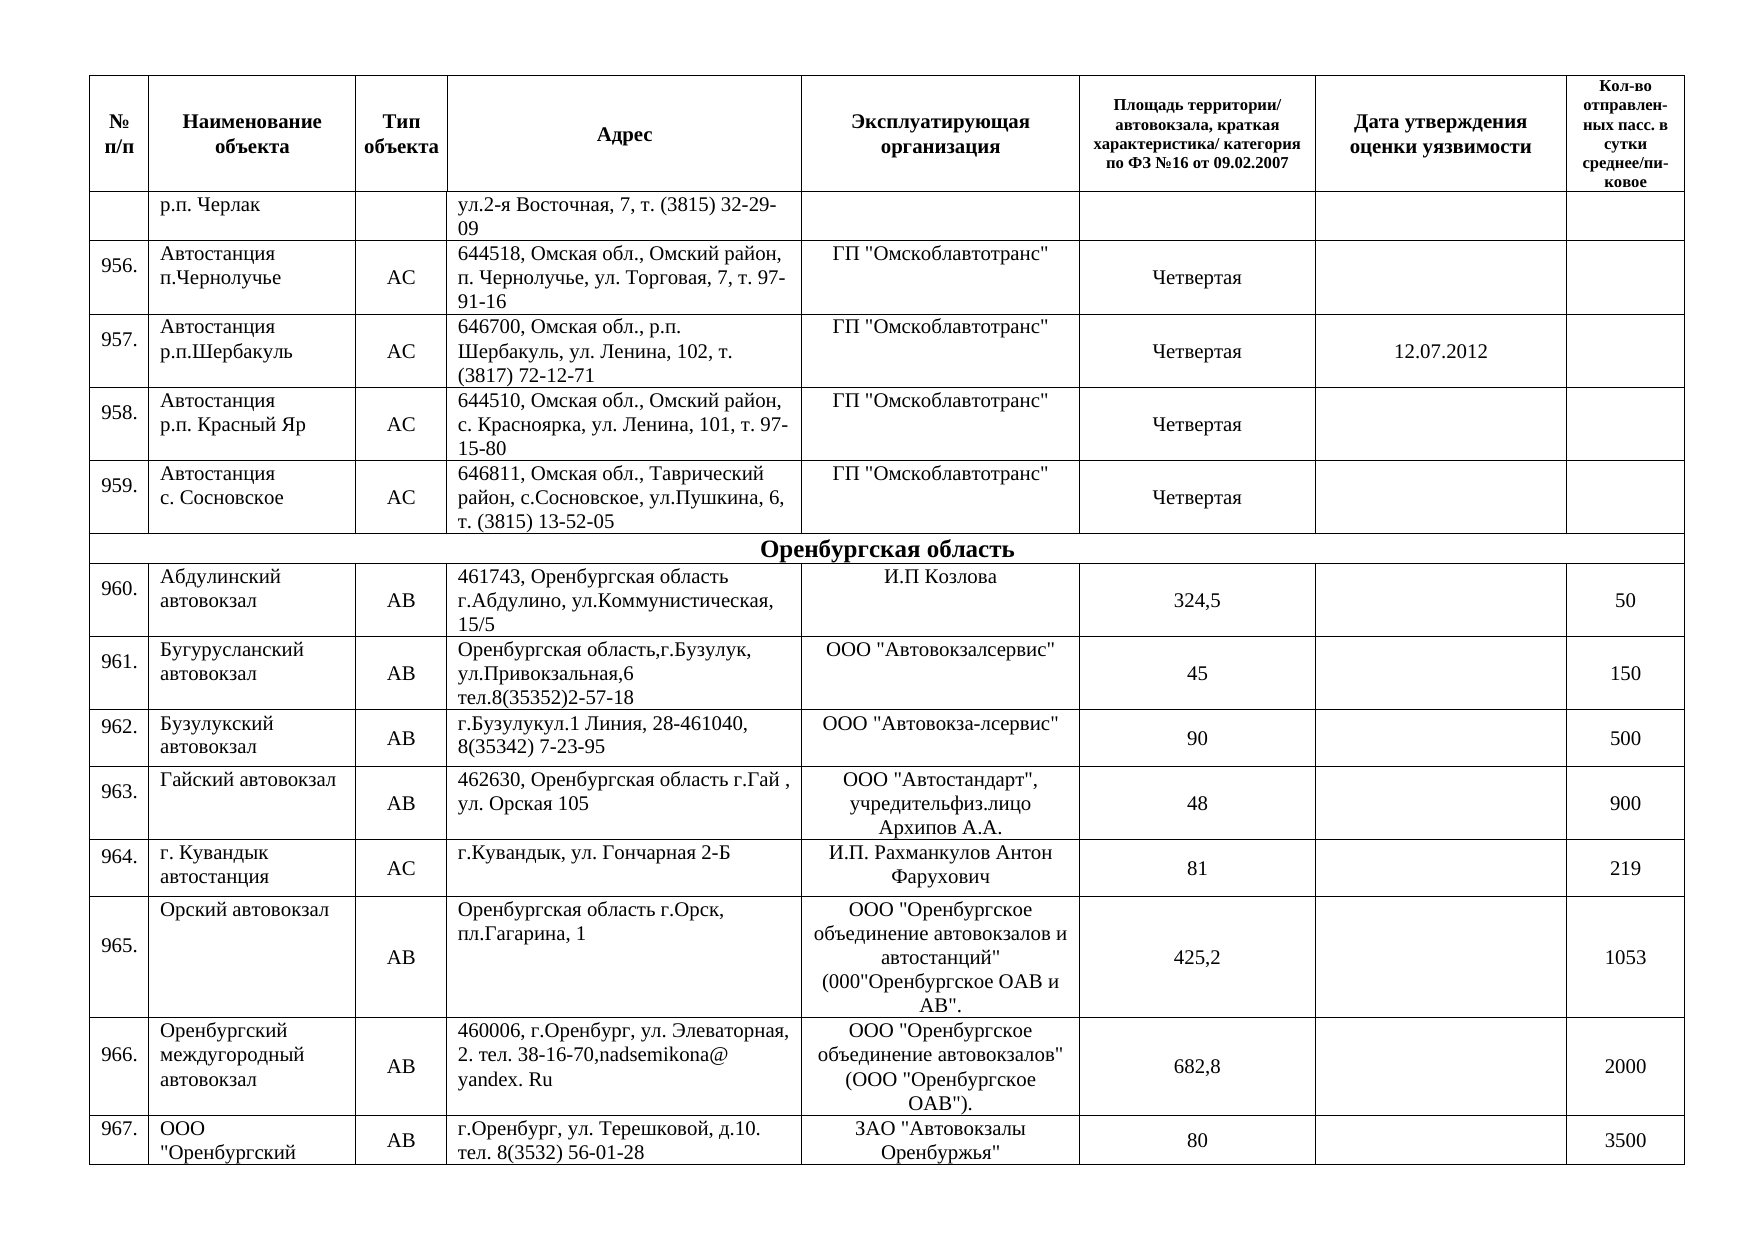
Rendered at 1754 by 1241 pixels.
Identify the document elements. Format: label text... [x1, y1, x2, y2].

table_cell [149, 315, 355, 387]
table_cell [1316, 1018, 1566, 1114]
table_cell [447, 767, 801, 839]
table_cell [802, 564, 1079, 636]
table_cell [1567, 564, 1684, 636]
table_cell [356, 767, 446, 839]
table_header Эксплуатирующая организация [802, 76, 1079, 191]
table_header Тип объекта [356, 76, 447, 191]
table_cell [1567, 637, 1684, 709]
table_header Площадь территории/ автовокзала, краткая характеристика/ категория по ФЗ №16 от 09.02.2007 [1080, 76, 1315, 191]
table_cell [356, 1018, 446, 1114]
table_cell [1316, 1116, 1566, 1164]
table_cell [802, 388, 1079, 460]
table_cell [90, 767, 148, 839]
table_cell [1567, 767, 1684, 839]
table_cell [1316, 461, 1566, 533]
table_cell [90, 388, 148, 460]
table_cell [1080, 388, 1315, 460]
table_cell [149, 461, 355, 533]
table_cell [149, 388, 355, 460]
table_header № п/п [90, 76, 148, 191]
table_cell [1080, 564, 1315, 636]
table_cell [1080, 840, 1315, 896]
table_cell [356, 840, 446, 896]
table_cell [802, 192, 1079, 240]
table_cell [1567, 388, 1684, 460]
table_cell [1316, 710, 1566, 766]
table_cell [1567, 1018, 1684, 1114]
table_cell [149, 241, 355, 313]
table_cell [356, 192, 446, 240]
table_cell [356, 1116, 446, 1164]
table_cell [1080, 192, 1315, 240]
table_header Наименование объекта [149, 76, 355, 191]
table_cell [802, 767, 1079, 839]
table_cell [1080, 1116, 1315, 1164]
table_header Адрес [448, 76, 801, 191]
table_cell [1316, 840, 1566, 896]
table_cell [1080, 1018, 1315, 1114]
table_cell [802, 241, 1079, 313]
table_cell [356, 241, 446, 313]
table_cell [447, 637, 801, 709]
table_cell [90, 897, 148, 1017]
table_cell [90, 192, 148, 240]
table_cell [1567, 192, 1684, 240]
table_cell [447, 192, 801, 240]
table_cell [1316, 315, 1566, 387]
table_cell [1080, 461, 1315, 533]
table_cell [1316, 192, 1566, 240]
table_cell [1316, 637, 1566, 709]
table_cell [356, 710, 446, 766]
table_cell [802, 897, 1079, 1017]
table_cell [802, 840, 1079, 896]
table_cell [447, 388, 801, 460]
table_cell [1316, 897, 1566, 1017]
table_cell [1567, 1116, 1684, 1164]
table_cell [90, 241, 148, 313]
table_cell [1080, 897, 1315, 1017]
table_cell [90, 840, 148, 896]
table_header Кол-во отправлен-ных пасс. в сутки среднее/пи-ковое [1567, 76, 1684, 191]
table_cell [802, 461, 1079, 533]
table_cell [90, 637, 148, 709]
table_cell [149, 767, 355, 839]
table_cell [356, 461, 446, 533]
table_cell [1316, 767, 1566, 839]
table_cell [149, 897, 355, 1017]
table_header Дата утверждения оценки уязвимости [1316, 76, 1566, 191]
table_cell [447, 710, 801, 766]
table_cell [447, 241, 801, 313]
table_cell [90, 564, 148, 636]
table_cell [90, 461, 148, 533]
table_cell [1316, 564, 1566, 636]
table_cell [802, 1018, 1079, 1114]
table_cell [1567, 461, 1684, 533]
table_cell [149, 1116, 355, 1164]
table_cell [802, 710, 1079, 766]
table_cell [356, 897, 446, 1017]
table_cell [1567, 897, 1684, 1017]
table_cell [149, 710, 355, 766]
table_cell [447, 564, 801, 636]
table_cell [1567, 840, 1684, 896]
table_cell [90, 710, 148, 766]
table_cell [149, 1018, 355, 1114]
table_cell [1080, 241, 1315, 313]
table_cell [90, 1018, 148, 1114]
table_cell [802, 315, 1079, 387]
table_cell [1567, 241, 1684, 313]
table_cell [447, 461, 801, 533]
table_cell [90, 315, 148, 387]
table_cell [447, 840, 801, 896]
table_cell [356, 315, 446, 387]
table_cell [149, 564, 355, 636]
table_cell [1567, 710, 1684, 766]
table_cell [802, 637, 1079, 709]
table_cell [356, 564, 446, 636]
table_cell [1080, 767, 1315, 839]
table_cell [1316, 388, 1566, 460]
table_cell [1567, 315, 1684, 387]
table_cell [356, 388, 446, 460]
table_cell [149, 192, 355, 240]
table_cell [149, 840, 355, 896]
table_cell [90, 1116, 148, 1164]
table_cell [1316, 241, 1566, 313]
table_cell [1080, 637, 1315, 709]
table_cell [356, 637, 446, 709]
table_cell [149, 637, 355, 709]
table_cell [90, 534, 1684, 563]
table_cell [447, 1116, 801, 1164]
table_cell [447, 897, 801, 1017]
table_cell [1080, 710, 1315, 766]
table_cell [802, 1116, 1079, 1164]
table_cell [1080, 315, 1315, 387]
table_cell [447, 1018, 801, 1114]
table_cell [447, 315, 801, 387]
